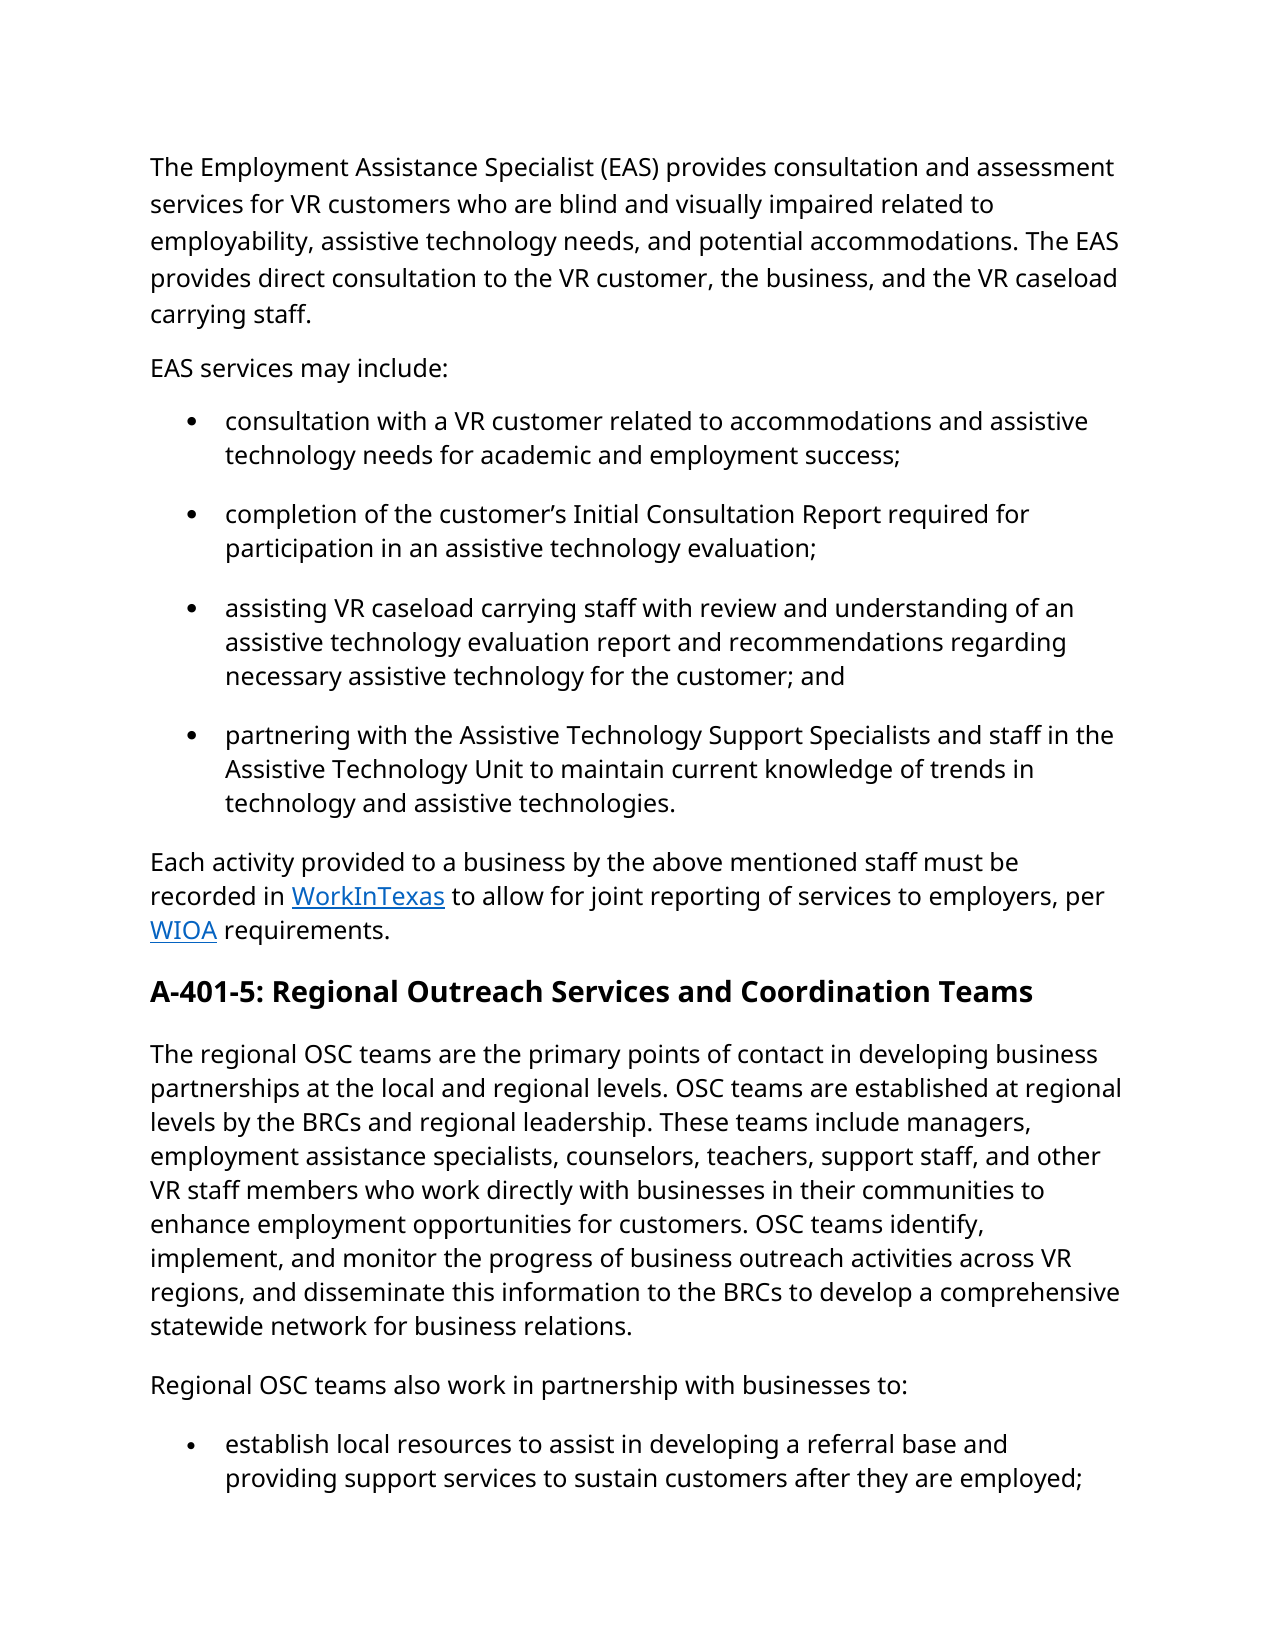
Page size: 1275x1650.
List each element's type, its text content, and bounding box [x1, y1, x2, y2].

list assisting VR caseload carrying staff with review and understanding of an assistive technology evaluation report and recommendations regarding necessary assistive technology for the customer; and [187, 590, 1125, 692]
text The regional OSC teams are the primary points of contact in developing business partnerships at the local and regional levels. OSC teams are established at regional levels by the BRCs and regional leadership. These teams include managers, employment assistance specialists, counselors, teachers, support staff, and other VR staff members who work directly with businesses in their communities to enhance employment opportunities for customers. OSC teams identify, implement, and monitor the progress of business outreach activities across VR regions, and disseminate this information to the BRCs to develop a comprehensive statewide network for business relations. [150, 1036, 1125, 1343]
list establish local resources to assist in developing a referral base and providing support services to sustain customers after they are employed; [187, 1427, 1125, 1495]
list consultation with a VR customer related to accommodations and assistive technology needs for academic and employment success; [187, 404, 1125, 472]
text The Employment Assistance Specialist (EAS) provides consultation and assessment services for VR customers who are blind and visually impaired related to employability, assistive technology needs, and potential accommodations. The EAS provides direct consultation to the VR customer, the business, and the VR caseload carrying staff. [150, 150, 1125, 331]
list partnering with the Assistive Technology Support Specialists and staff in the Assistive Technology Unit to maintain current knowledge of trends in technology and assistive technologies. [187, 717, 1125, 819]
text Regional OSC teams also work in partnership with businesses to: [150, 1368, 1125, 1402]
text EAS services may include: [150, 351, 1125, 384]
list completion of the customer’s Initial Consultation Report required for participation in an assistive technology evaluation; [187, 497, 1125, 565]
text Each activity provided to a business by the above mentioned staff must be recorded in WorkInTexas to allow for joint reporting of services to employers, per WIOA requirements. [150, 844, 1125, 947]
text A-401-5: Regional Outreach Services and Coordination Teams [150, 972, 1125, 1011]
